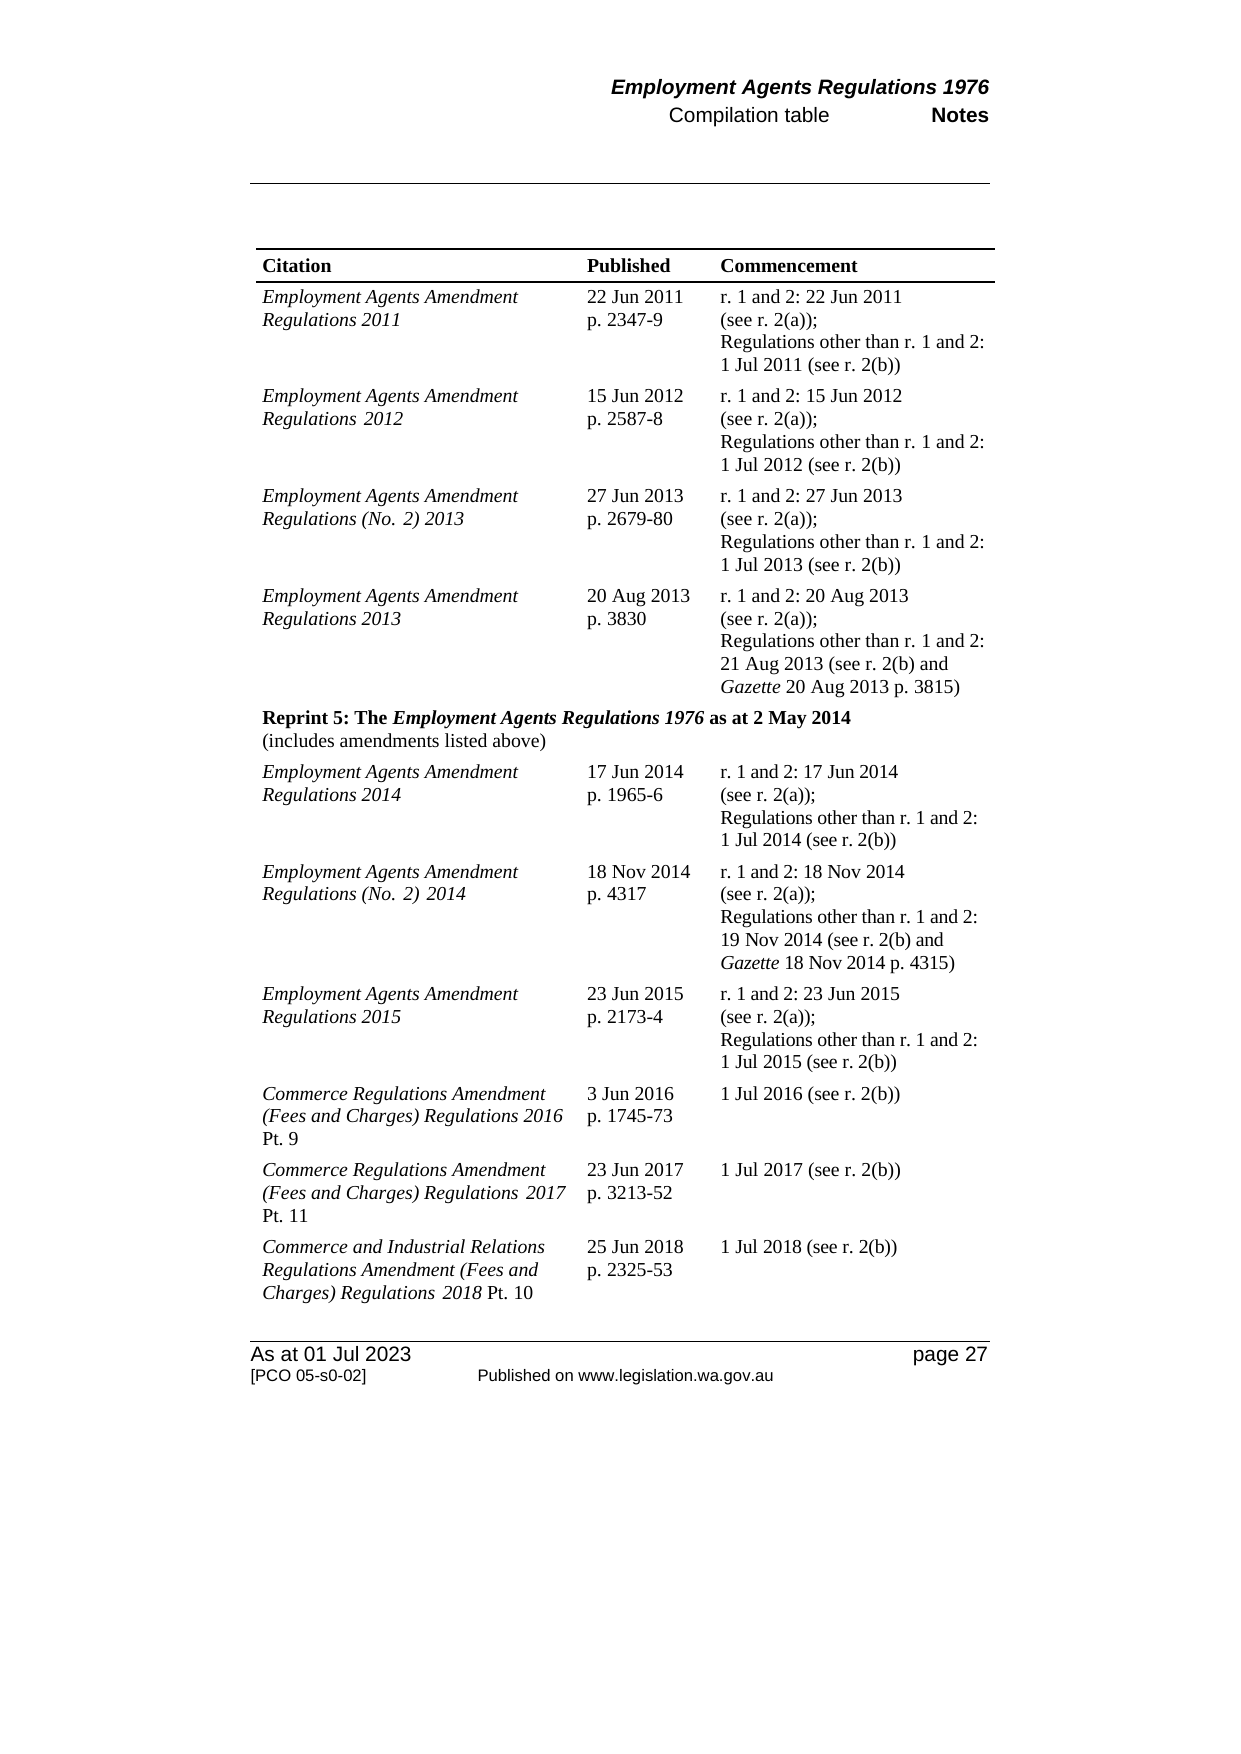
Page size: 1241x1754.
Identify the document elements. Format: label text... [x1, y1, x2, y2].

table_cell 18 Nov 2014 p. 4317 [581, 855, 714, 978]
table_cell Reprint 5: The Employment Agents Regulations 1976 as at 2 May 2014 (includes amendments listed above) [256, 702, 994, 756]
table_cell 1 Jul 2018 (see r. 2(b)) [714, 1231, 994, 1308]
table_cell r. 1 and 2: 22 Jun 2011 (see r. 2(a)); Regulations other than r. 1 and 2: 1 Jul 2011 (see r. 2(b)) [714, 283, 994, 380]
table_cell Employment Agents Amendment Regulations 2014 [256, 756, 581, 855]
table_cell r. 1 and 2: 18 Nov 2014 (see r. 2(a)); Regulations other than r. 1 and 2: 19 Nov 2014 (see r. 2(b) and Gazette 18 Nov 2014 p. 4315) [714, 855, 994, 978]
table_cell r. 1 and 2: 15 Jun 2012 (see r. 2(a)); Regulations other than r. 1 and 2: 1 Jul 2012 (see r. 2(b)) [714, 380, 994, 480]
table_cell 23 Jun 2017 p. 3213-52 [581, 1154, 714, 1231]
table_cell Commerce Regulations Amendment (Fees and Charges) Regulations 2017 Pt. 11 [256, 1154, 581, 1231]
table_cell r. 1 and 2: 27 Jun 2013 (see r. 2(a)); Regulations other than r. 1 and 2: 1 Jul 2013 (see r. 2(b)) [714, 480, 994, 579]
table_cell 17 Jun 2014 p. 1965-6 [581, 756, 714, 855]
table_header Published [581, 250, 714, 281]
table_cell 3 Jun 2016 p. 1745-73 [581, 1078, 714, 1154]
table_cell Employment Agents Amendment Regulations 2012 [256, 380, 581, 480]
table_cell Commerce and Industrial Relations Regulations Amendment (Fees and Charges) Regulations 2018 Pt. 10 [256, 1231, 581, 1308]
table_cell Employment Agents Amendment Regulations 2013 [256, 580, 581, 702]
table_cell Employment Agents Amendment Regulations (No. 2) 2013 [256, 480, 581, 579]
table_cell Commerce Regulations Amendment (Fees and Charges) Regulations 2016 Pt. 9 [256, 1078, 581, 1154]
table_cell 1 Jul 2017 (see r. 2(b)) [714, 1154, 997, 1231]
table_header Commencement [714, 250, 994, 281]
table_cell r. 1 and 2: 20 Aug 2013 (see r. 2(a)); Regulations other than r. 1 and 2: 21 Aug 2013 (see r. 2(b) and Gazette 20 Aug 2013 p. 3815) [714, 580, 994, 702]
table_cell 25 Jun 2018 p. 2325-53 [581, 1231, 714, 1308]
table_header Citation [256, 250, 581, 281]
table_cell 22 Jun 2011 p. 2347-9 [581, 283, 714, 380]
table_cell Employment Agents Amendment Regulations 2015 [256, 978, 581, 1077]
table_cell 27 Jun 2013 p. 2679-80 [581, 480, 714, 579]
table_cell r. 1 and 2: 17 Jun 2014 (see r. 2(a)); Regulations other than r. 1 and 2: 1 Jul 2014 (see r. 2(b)) [714, 756, 994, 855]
table_cell 23 Jun 2015 p. 2173-4 [581, 978, 714, 1077]
table_cell 1 Jul 2016 (see r. 2(b)) [714, 1078, 994, 1154]
table_cell r. 1 and 2: 23 Jun 2015 (see r. 2(a)); Regulations other than r. 1 and 2: 1 Jul 2015 (see r. 2(b)) [714, 978, 994, 1077]
table_cell Employment Agents Amendment Regulations (No. 2) 2014 [256, 855, 581, 978]
table_cell Employment Agents Amendment Regulations 2011 [256, 283, 581, 380]
table_cell 20 Aug 2013 p. 3830 [581, 580, 714, 702]
table_cell 15 Jun 2012 p. 2587-8 [581, 380, 714, 480]
